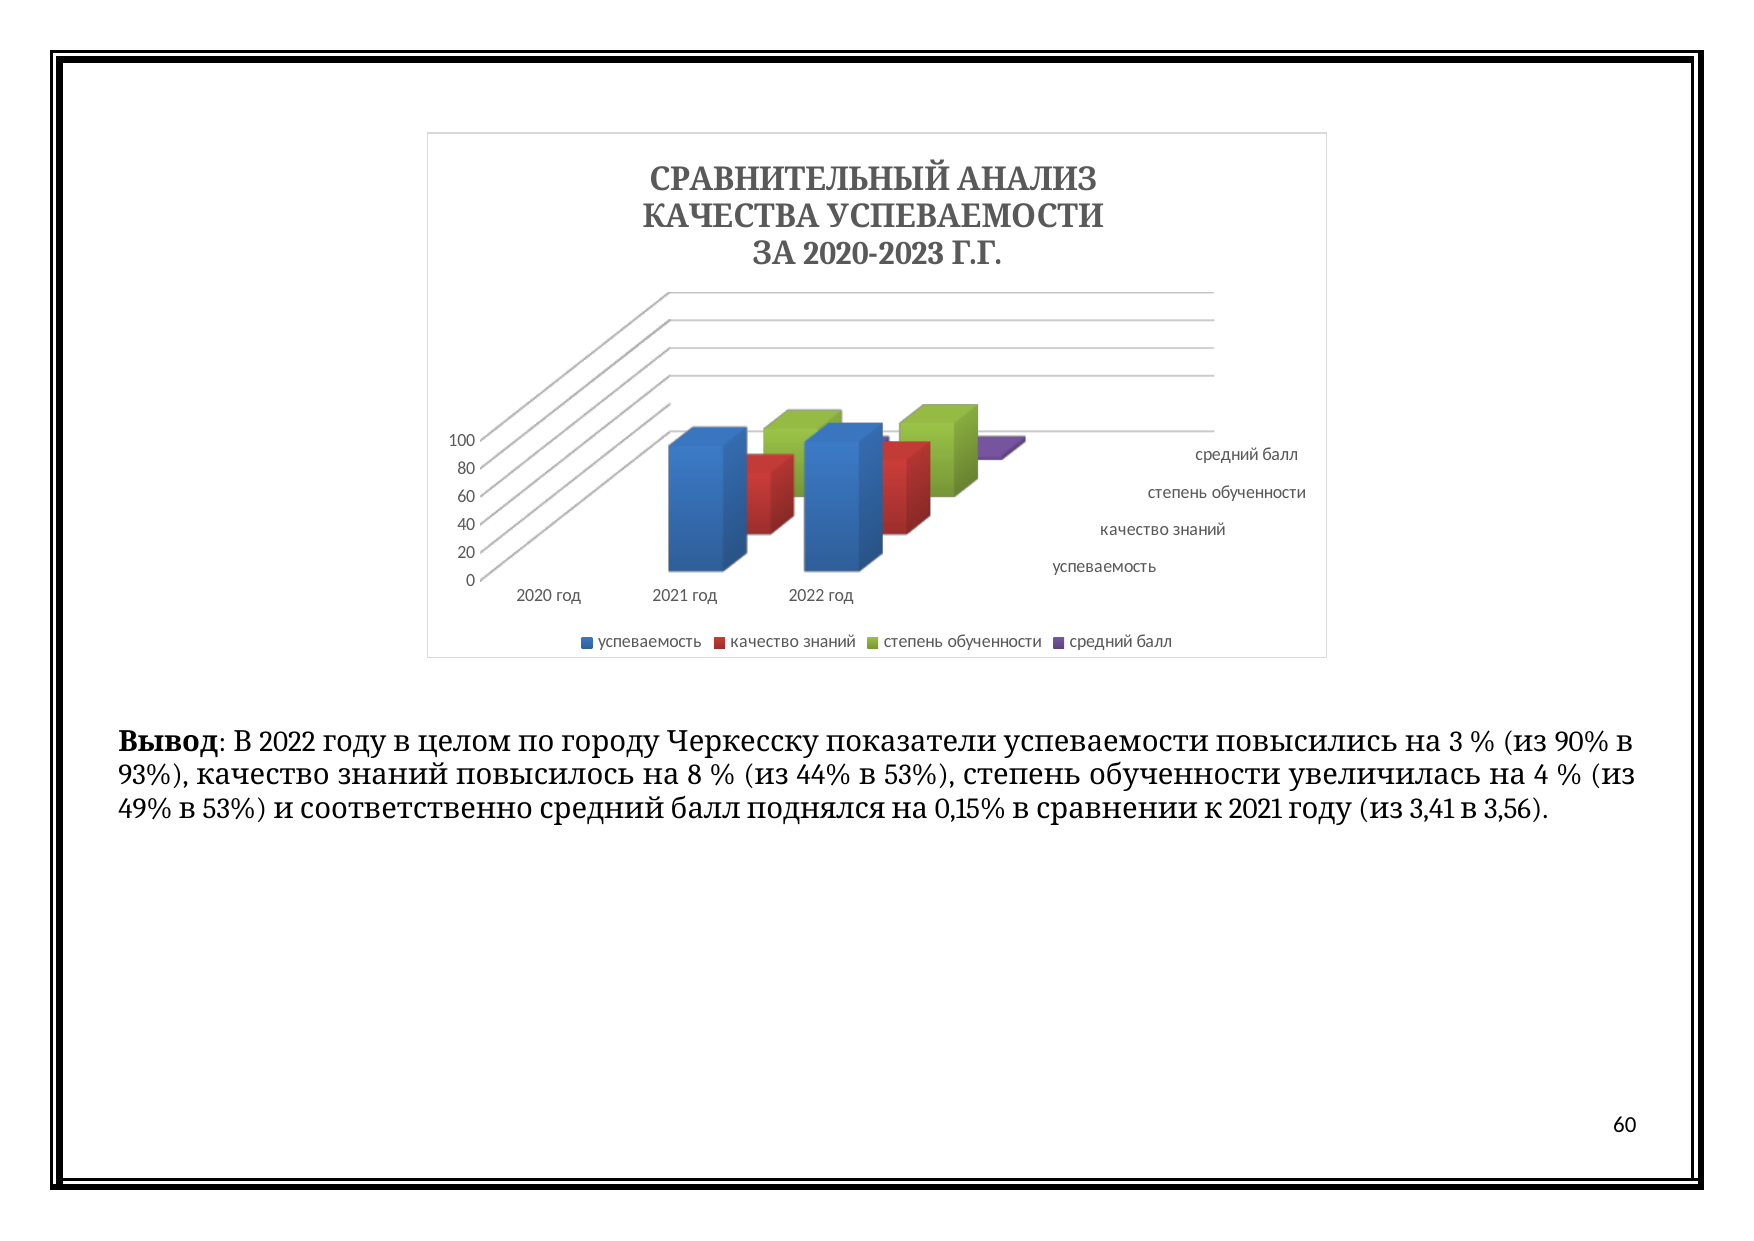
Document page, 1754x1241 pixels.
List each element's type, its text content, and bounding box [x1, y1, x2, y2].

text Вывод: В 2022 году в целом по городу Черкесску показатели успеваемости повысились на 3 % (из 90% в 93%), качество знаний повысилось на 8 % (из 44% в 53%), степень обученности увеличилась на 4 % (из 49% в 53%) и соответственно средний балл поднялся на 0,15% в сравнении к 2021 году (из 3,41 в 3,56). [118, 725, 1636, 826]
